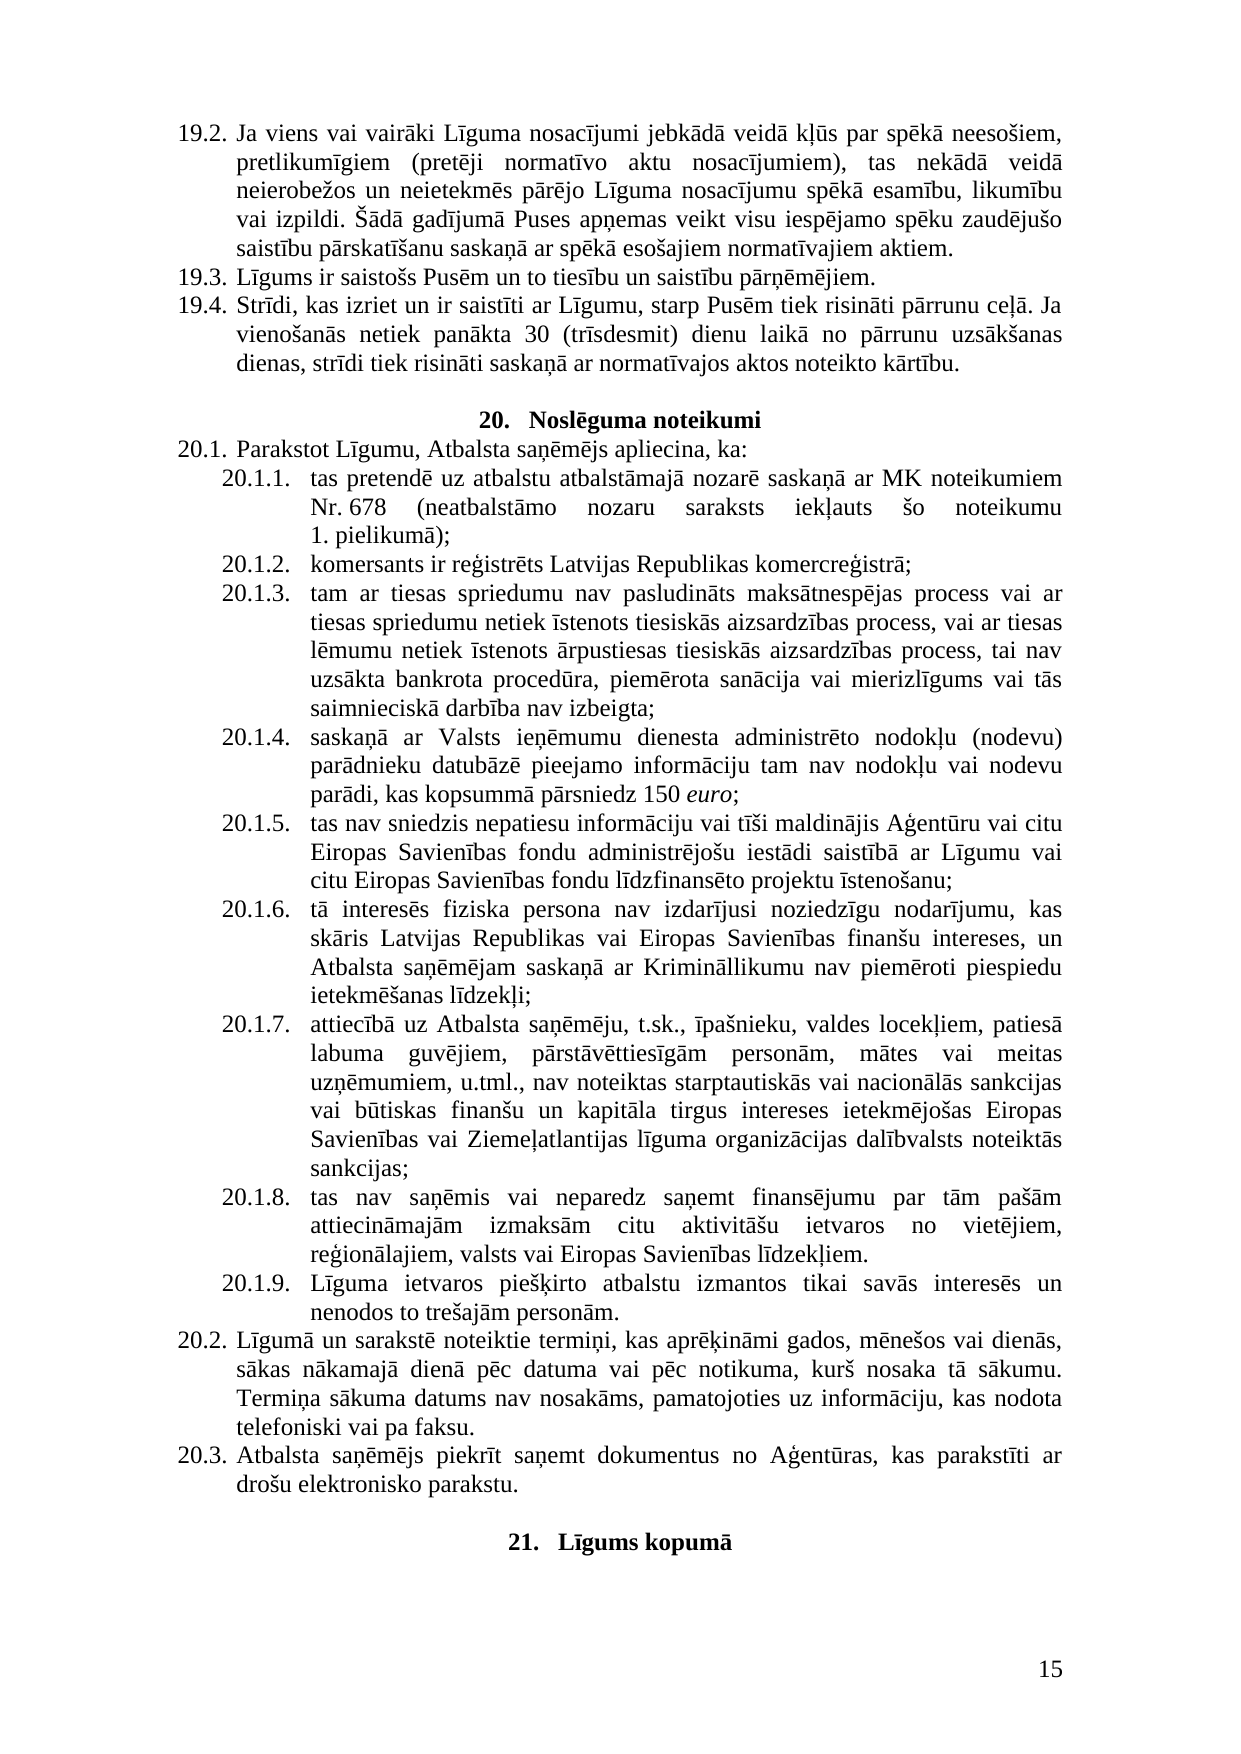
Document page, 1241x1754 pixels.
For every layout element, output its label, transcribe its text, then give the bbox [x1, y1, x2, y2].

list komersants ir reģistrēts Latvijas Republikas komercreģistrā; [222, 549, 1063, 578]
list Strīdi, kas izriet un ir saistīti ar Līgumu, starp Pusēm tiek risināti pārrunu ceļā. Ja vienošanās netiek panākta 30 (trīsdesmit) dienu laikā no pārrunu uzsākšanas dienas, strīdi tiek risināti saskaņā ar normatīvajos aktos noteikto kārtību. [177, 291, 1063, 377]
list Ja viens vai vairāki Līguma nosacījumi jebkādā veidā kļūs par spēkā neesošiem, pretlikumīgiem (pretēji normatīvo aktu nosacījumiem), tas nekādā veidā neierobežos un neietekmēs pārējo Līguma nosacījumu spēkā esamību, likumību vai izpildi. Šādā gadījumā Puses apņemas veikt visu iespējamo spēku zaudējušo saistību pārskatīšanu saskaņā ar spēkā esošajiem normatīvajiem aktiem. [177, 118, 1063, 262]
list saskaņā ar Valsts ieņēmumu dienesta administrēto nodokļu (nodevu) parādnieku datubāzē pieejamo informāciju tam nav nodokļu vai nodevu parādi, kas kopsummā pārsniedz 150 euro; [222, 722, 1063, 808]
list Parakstot Līgumu, Atbalsta saņēmējs apliecina, ka: [177, 434, 1063, 463]
list Līguma ietvaros piešķirto atbalstu izmantos tikai savās interesēs un nenodos to trešajām personām. [222, 1268, 1063, 1326]
list tas nav saņēmis vai neparedz saņemt finansējumu par tām pašām attiecināmajām izmaksām citu aktivitāšu ietvaros no vietējiem, reģionālajiem, valsts vai Eiropas Savienības līdzekļiem. [222, 1182, 1063, 1268]
list Atbalsta saņēmējs piekrīt saņemt dokumentus no Aģentūras, kas parakstīti ar drošu elektronisko parakstu. [177, 1441, 1063, 1498]
list tas nav sniedzis nepatiesu informāciju vai tīši maldinājis Aģentūru vai citu Eiropas Savienības fondu administrējošu iestādi saistībā ar Līgumu vai citu Eiropas Savienības fondu līdzfinansēto projektu īstenošanu; [222, 808, 1063, 894]
list Līgums kopumā [177, 1527, 1063, 1556]
list Noslēguma noteikumi [177, 406, 1063, 434]
list attiecībā uz Atbalsta saņēmēju, t.sk., īpašnieku, valdes locekļiem, patiesā labuma guvējiem, pārstāvēttiesīgām personām, mātes vai meitas uzņēmumiem, u.tml., nav noteiktas starptautiskās vai nacionālās sankcijas vai būtiskas finanšu un kapitāla tirgus intereses ietekmējošas Eiropas Savienības vai Ziemeļatlantijas līguma organizācijas dalībvalsts noteiktās sankcijas; [222, 1009, 1063, 1182]
list tas pretendē uz atbalstu atbalstāmajā nozarē saskaņā ar MK noteikumiem Nr. 678 (neatbalstāmo nozaru saraksts iekļauts šo noteikumu 1. pielikumā); [222, 463, 1063, 549]
list tā interesēs fiziska persona nav izdarījusi noziedzīgu nodarījumu, kas skāris Latvijas Republikas vai Eiropas Savienības finanšu intereses, un Atbalsta saņēmējam saskaņā ar Krimināllikumu nav piemēroti piespiedu ietekmēšanas līdzekļi; [222, 894, 1063, 1009]
list tam ar tiesas spriedumu nav pasludināts maksātnespējas process vai ar tiesas spriedumu netiek īstenots tiesiskās aizsardzības process, vai ar tiesas lēmumu netiek īstenots ārpustiesas tiesiskās aizsardzības process, tai nav uzsākta bankrota procedūra, piemērota sanācija vai mierizlīgums vai tās saimnieciskā darbība nav izbeigta; [222, 578, 1063, 722]
list Līgums ir saistošs Pusēm un to tiesību un saistību pārņēmējiem. [177, 262, 1063, 291]
list Līgumā un sarakstē noteiktie termiņi, kas aprēķināmi gados, mēnešos vai dienās, sākas nākamajā dienā pēc datuma vai pēc notikuma, kurš nosaka tā sākumu. Termiņa sākuma datums nav nosakāms, pamatojoties uz informāciju, kas nodota telefoniski vai pa faksu. [177, 1326, 1063, 1441]
